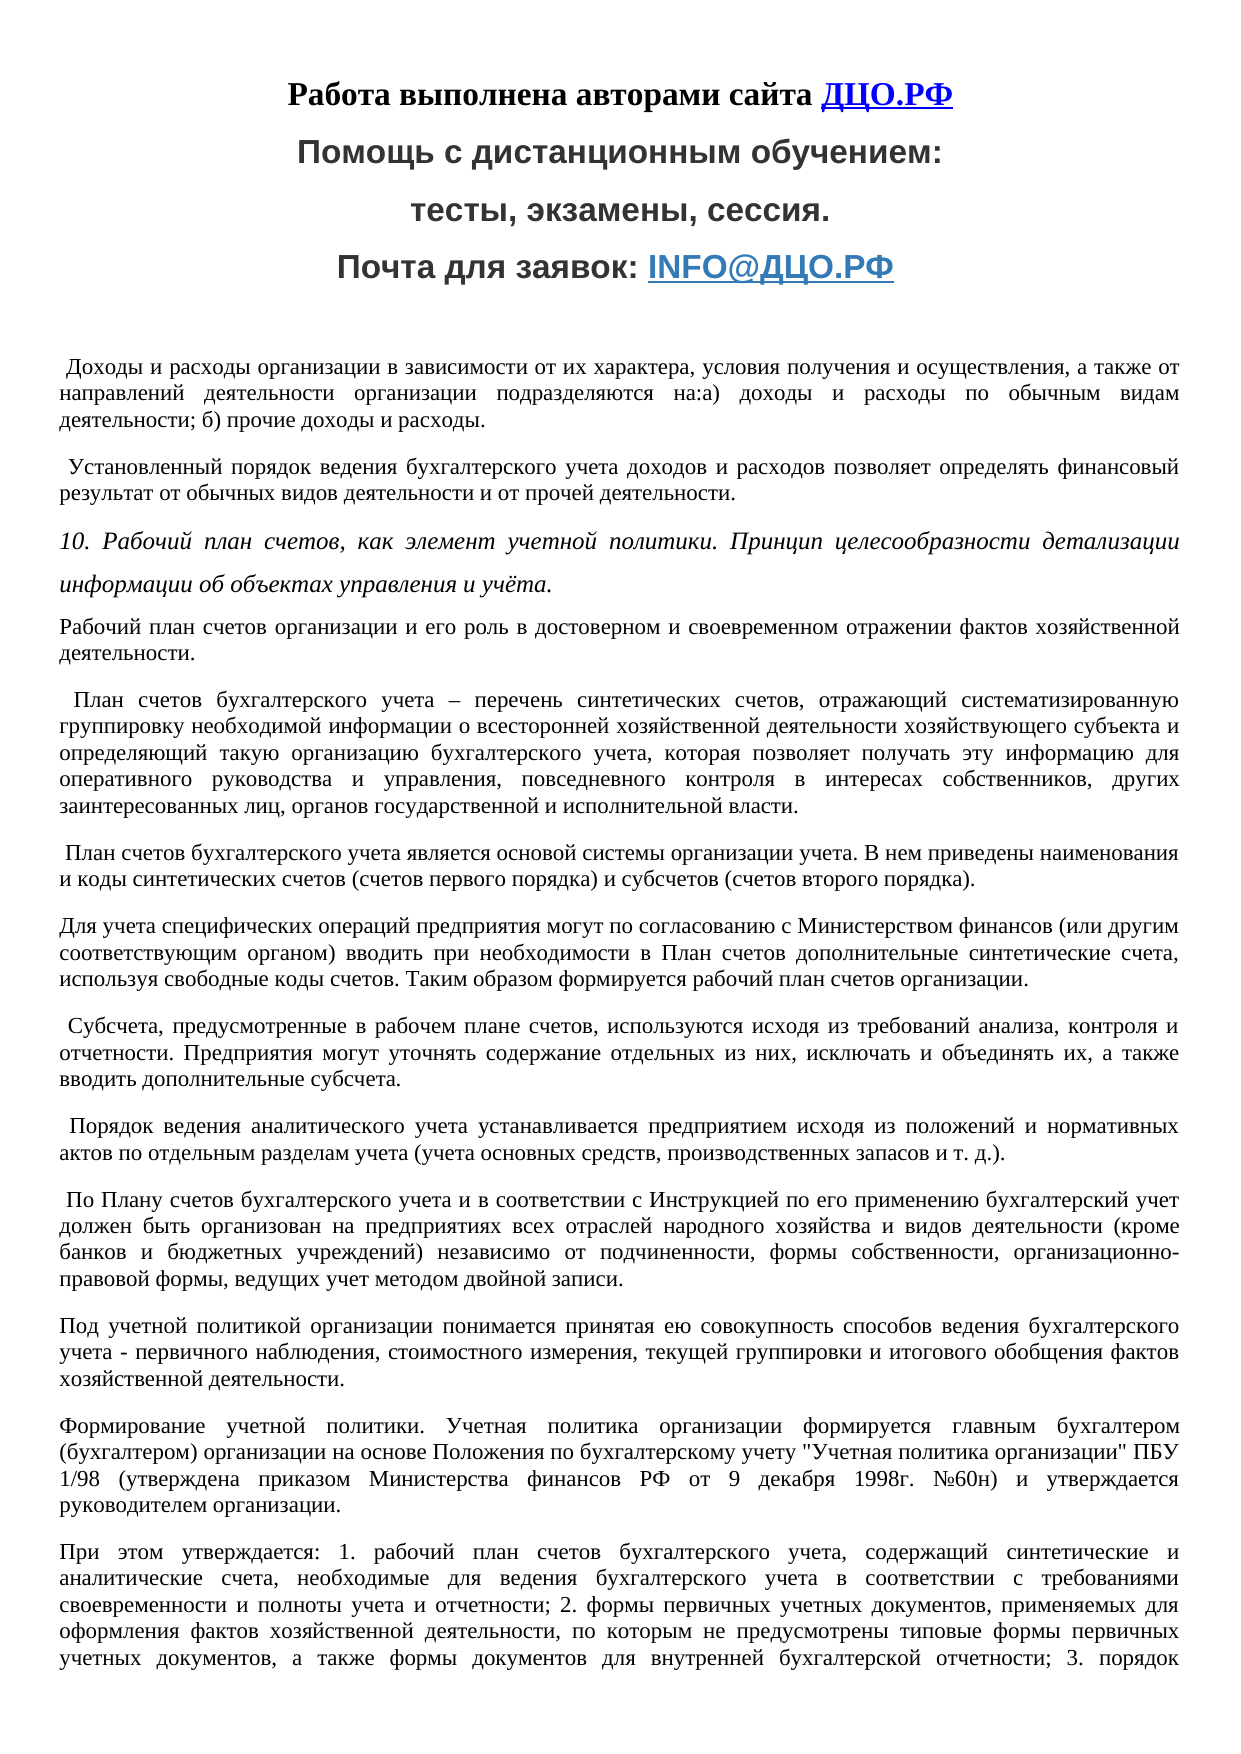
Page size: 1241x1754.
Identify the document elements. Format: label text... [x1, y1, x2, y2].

text Под учетной политикой организации понимается принятая ею совокупность способов ведения бухгалтерского учета - первичного наблюдения, стоимостного измерения, текущей группировки и итогового обобщения фактов хозяйственной деятельности. [59, 1312, 1181, 1391]
text Для учета специфических операций предприятия могут по согласованию с Министерством финансов (или другим соответствующим органом) вводить при необходимости в План счетов дополнительные синтетические счета, используя свободные коды счетов. Таким образом формируется рабочий план счетов организации. [59, 912, 1181, 991]
text Порядок ведения аналитического учета устанавливается предприятием исходя из положений и нормативных актов по отдельным разделам учета (учета основных средств, производственных запасов и т. д.). [59, 1112, 1181, 1165]
text План счетов бухгалтерского учета – перечень синтетических счетов, отражающий систематизированную группировку необходимой информации о всесторонней хозяйственной деятельности хозяйствующего субъекта и определяющий такую организацию бухгалтерского учета, которая позволяет получать эту информацию для оперативного руководства и управления, повседневного контроля в интересах собственников, других заинтересованных лиц, органов государственной и исполнительной власти. [59, 686, 1181, 818]
text По Плану счетов бухгалтерского учета и в соответствии с Инструкцией по его применению бухгалтерский учет должен быть организован на предприятиях всех отраслей народного хозяйства и видов деятельности (кроме банков и бюджетных учреждений) независимо от подчиненности, формы собственности, организационно-правовой формы, веду­щих учет методом двойной записи. [59, 1186, 1181, 1291]
text Субсчета, предусмотренные в рабочем плане счетов, используются исходя из требований анализа, контроля и отчетности. Предприятия могут уточнять содержание отдельных из них, исключать и объединять их, а также вводить дополнительные субсчета. [59, 1012, 1181, 1091]
text Доходы и расходы организации в зависимости от их характера, условия получения и осуществления, а также от направлений деятельности организации подразделяются на:а) доходы и расходы по обычным видам деятельности; б) прочие доходы и расходы. [59, 353, 1181, 432]
text Установленный порядок ведения бухгалтерского учета доходов и расходов позволяет определять финансовый результат от обычных видов деятельности и от прочей деятельности. [59, 453, 1181, 506]
text План счетов бухгалтерского учета является основой системы организации учета. В нем приведены наименования и коды синтетических счетов (счетов первого порядка) и субсчетов (счетов второго порядка). [59, 839, 1181, 892]
text Формирование учетной политики. Учетная политика организации формируется главным бухгалтером (бухгалтером) организации на основе Положения по бухгалтерскому учету "Учетная политика организации" ПБУ 1/98 (утверждена приказом Министерства финансов РФ от 9 декабря 1998г. №60н) и утверждается руководителем организации. [59, 1412, 1181, 1517]
text 10. Рабочий план счетов, как элемент учетной политики. Принцип целесообразности детализации информации об объектах управления и учёта. [59, 526, 1181, 598]
text Рабочий план счетов организации и его роль в достоверном и своевременном отражении фактов хозяйственной деятельности. [59, 613, 1181, 665]
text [59, 1538, 1181, 1670]
